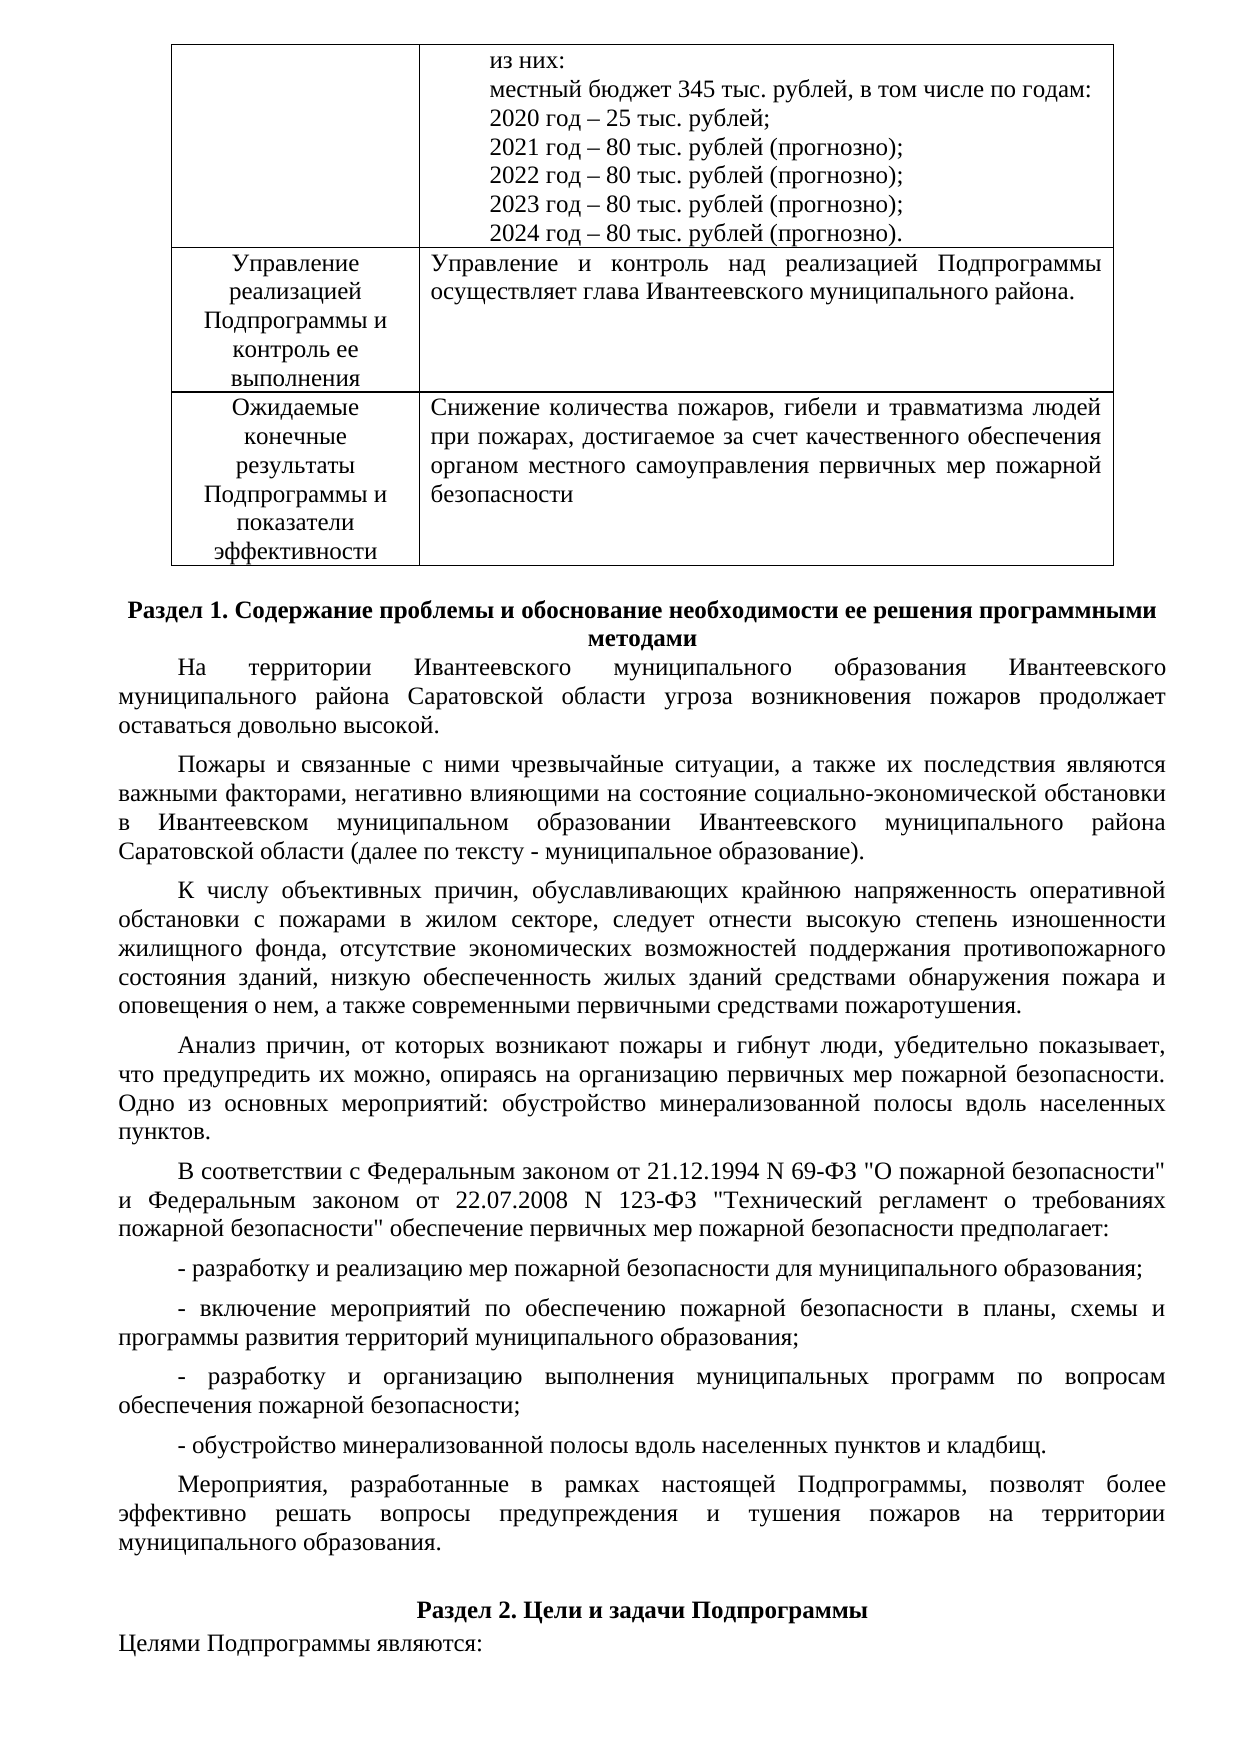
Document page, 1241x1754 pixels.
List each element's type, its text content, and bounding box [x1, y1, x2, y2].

text - обустройство минерализованной полосы вдоль населенных пунктов и кладбищ. [118, 1430, 1167, 1458]
text Анализ причин, от которых возникают пожары и гибнут люди, убедительно показывает, что предупредить их можно, опираясь на организацию первичных мер пожарной безопасности. Одно из основных мероприятий: обустройство минерализованной полосы вдоль населенных пунктов. [118, 1030, 1167, 1145]
text Раздел 1. Содержание проблемы и обоснование необходимости ее решения программными методами [118, 595, 1167, 652]
text - разработку и организацию выполнения муниципальных программ по вопросам обеспечения пожарной безопасности; [118, 1361, 1167, 1419]
text К числу объективных причин, обуславливающих крайнюю напряженность оперативной обстановки с пожарами в жилом секторе, следует отнести высокую степень изношенности жилищного фонда, отсутствие экономических возможностей поддержания противопожарного состояния зданий, низкую обеспеченность жилых зданий средствами обнаружения пожара и оповещения о нем, а также современными первичными средствами пожаротушения. [118, 875, 1167, 1019]
text Мероприятия, разработанные в рамках настоящей Подпрограммы, позволят более эффективно решать вопросы предупреждения и тушения пожаров на территории муниципального образования. [118, 1469, 1167, 1556]
table_cell Управление реализацией Подпрограммы и контроль ее выполнения [172, 248, 419, 391]
text Пожары и связанные с ними чрезвычайные ситуации, а также их последствия являются важными факторами, негативно влияющими на состояние социально-экономической обстановки в Ивантеевском муниципальном образовании Ивантеевского муниципального района Саратовской области (далее по тексту - муниципальное образование). [118, 749, 1167, 864]
table_cell Ожидаемые конечные результаты Подпрограммы и показатели эффективности [172, 393, 419, 565]
text Раздел 2. Цели и задачи Подпрограммы [118, 1595, 1167, 1624]
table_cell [172, 45, 419, 247]
table_cell Снижение количества пожаров, гибели и травматизма людей при пожарах, достигаемое за счет качественного обеспечения органом местного самоуправления первичных мер пожарной безопасности [420, 393, 1113, 565]
table_cell Управление и контроль над реализацией Подпрограммы осуществляет глава Ивантеевского муниципального района. [420, 248, 1113, 391]
text Целями Подпрограммы являются: [118, 1628, 1167, 1657]
text - разработку и реализацию мер пожарной безопасности для муниципального образования; [118, 1253, 1167, 1282]
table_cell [420, 45, 1113, 247]
text В соответствии с Федеральным законом от 21.12.1994 N 69-ФЗ "О пожарной безопасности" и Федеральным законом от 22.07.2008 N 123-ФЗ "Технический регламент о требованиях пожарной безопасности" обеспечение первичных мер пожарной безопасности предполагает: [118, 1156, 1167, 1242]
text На территории Ивантеевского муниципального образования Ивантеевского муниципального района Саратовской области угроза возникновения пожаров продолжает оставаться довольно высокой. [118, 652, 1167, 738]
text - включение мероприятий по обеспечению пожарной безопасности в планы, схемы и программы развития территорий муниципального образования; [118, 1293, 1167, 1350]
